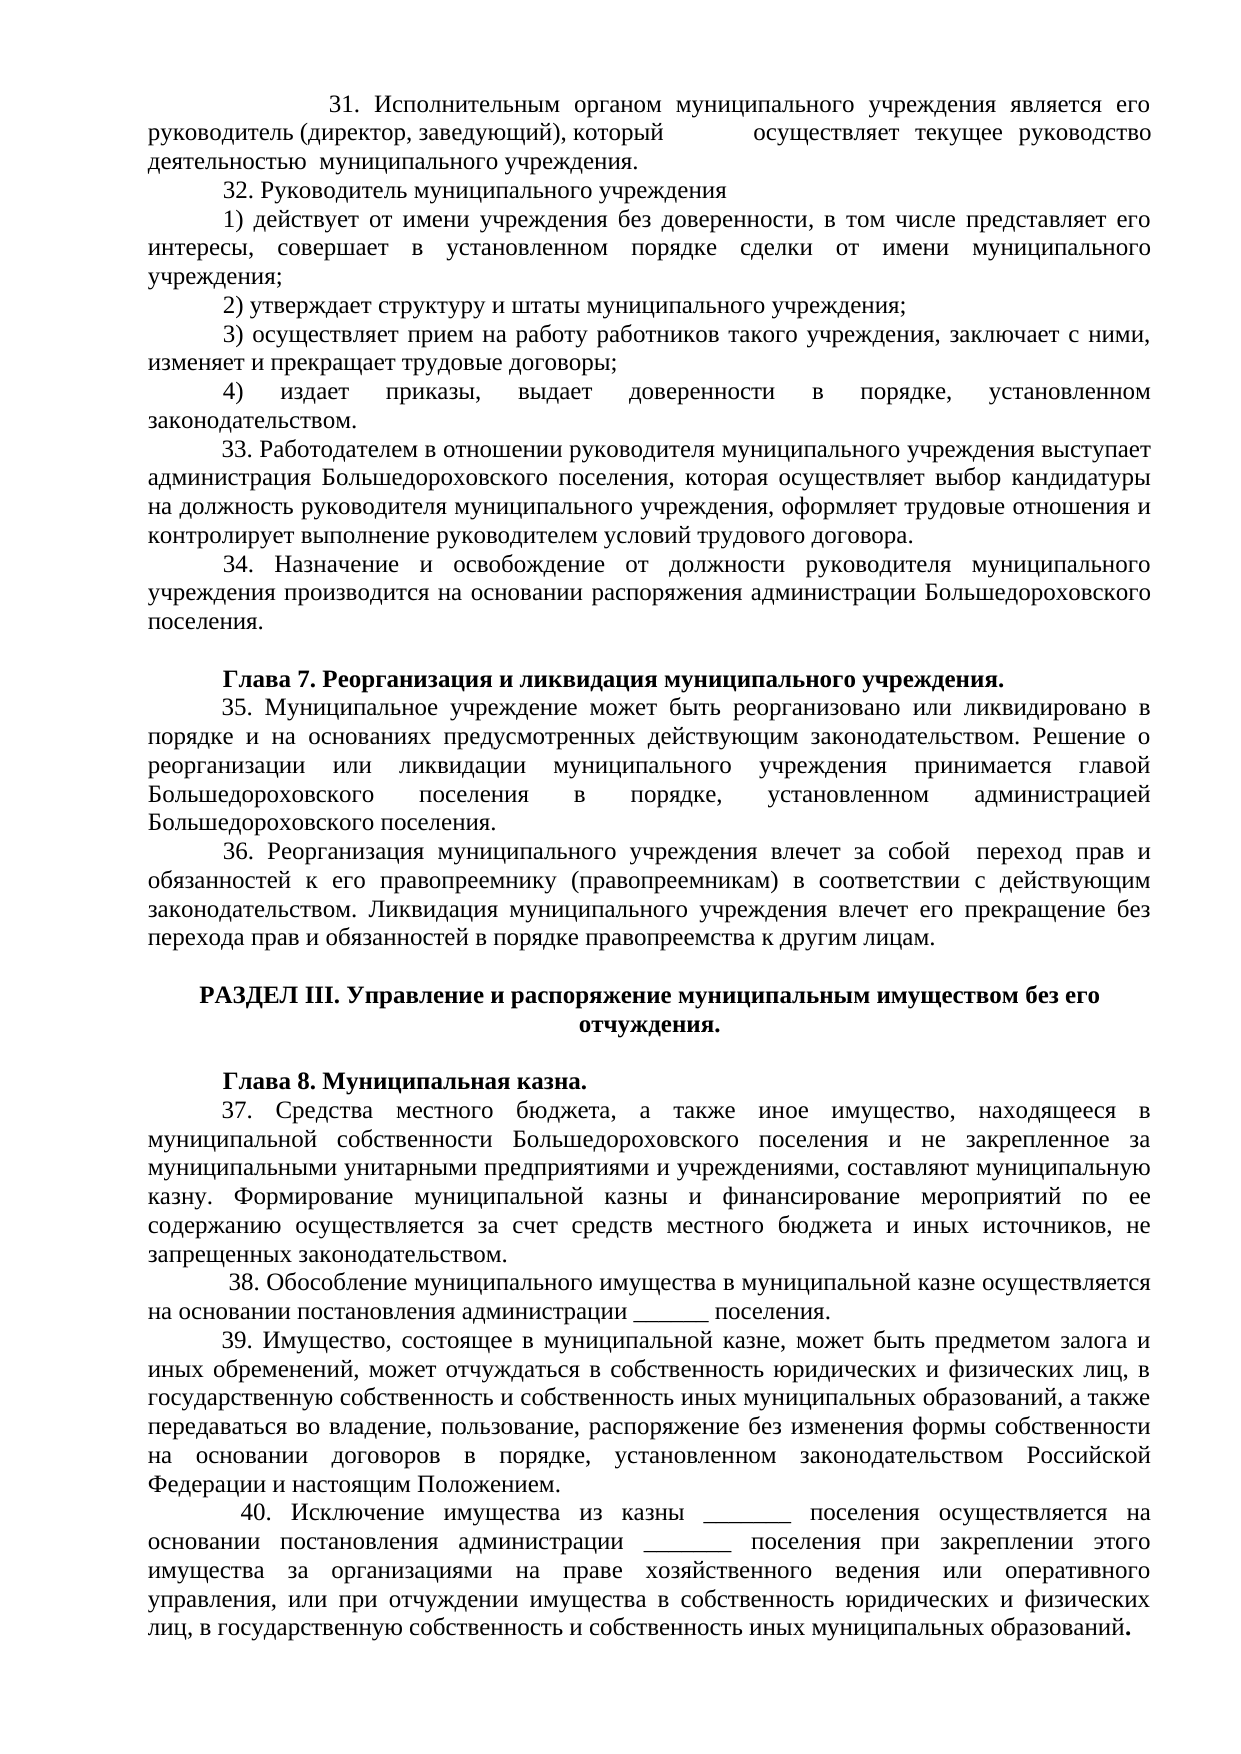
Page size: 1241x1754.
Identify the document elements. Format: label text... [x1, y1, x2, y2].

text 38. Обособление муниципального имущества в муниципальной казне осуществляется на основании постановления администрации ______ поселения. [21, 1267, 1152, 1325]
text 35. Муниципальное учреждение может быть реорганизовано или ликвидировано в порядке и на основаниях предусмотренных действующим законодательством. Решение о реорганизации или ликвидации муниципального учреждения принимается главой Большедороховского поселения в порядке, установленном администрацией Большедороховского поселения. [148, 692, 1152, 836]
text 31. Исполнительным органом муниципального учреждения является его руководитель (директор, заведующий), который осуществляет текущее руководство деятельностью муниципального учреждения. [148, 89, 1152, 175]
text 33. Работодателем в отношении руководителя муниципального учреждения выступает администрация Большедороховского поселения, которая осуществляет выбор кандидатуры на должность руководителя муниципального учреждения, оформляет трудовые отношения и контролирует выполнение руководителем условий трудового договора. [148, 434, 1152, 549]
text РАЗДЕЛ III. Управление и распоряжение муниципальным имуществом без его отчуждения. [148, 980, 1152, 1037]
text 2) утверждает структуру и штаты муниципального учреждения; [148, 290, 1152, 319]
text 1) действует от имени учреждения без доверенности, в том числе представляет его интересы, совершает в установленном порядке сделки от имени муниципального учреждения; [148, 204, 1152, 290]
text Глава 8. Муниципальная казна. [148, 1066, 1152, 1095]
text 39. Имущество, состоящее в муниципальной казне, может быть предметом залога и иных обременений, может отчуждаться в собственность юридических и физических лиц, в государственную собственность и собственность иных муниципальных образований, а также передаваться во владение, пользование, распоряжение без изменения формы собственности на основании договоров в порядке, установленном законодательством Российской Федерации и настоящим Положением. [148, 1325, 1152, 1497]
text 36. Реорганизация муниципального учреждения влечет за собой переход прав и обязанностей к его правопреемнику (правопреемникам) в соответствии с действующим законодательством. Ликвидация муниципального учреждения влечет его прекращение без перехода прав и обязанностей в порядке правопреемства к другим лицам. [148, 836, 1152, 951]
text 3) осуществляет прием на работу работников такого учреждения, заключает с ними, изменяет и прекращает трудовые договоры; [148, 319, 1152, 376]
text 37. Средства местного бюджета, а также иное имущество, находящееся в муниципальной собственности Большедороховского поселения и не закрепленное за муниципальными унитарными предприятиями и учреждениями, составляют муниципальную казну. Формирование муниципальной казны и финансирование мероприятий по ее содержанию осуществляется за счет средств местного бюджета и иных источников, не запрещенных законодательством. [21, 1095, 1152, 1267]
text Глава 7. Реорганизация и ликвидация муниципального учреждения. [148, 664, 1152, 692]
text 34. Назначение и освобождение от должности руководителя муниципального учреждения производится на основании распоряжения администрации Большедороховского поселения. [148, 549, 1152, 635]
text 40. Исключение имущества из казны _______ поселения осуществляется на основании постановления администрации _______ поселения при закреплении этого имущества за организациями на праве хозяйственного ведения или оперативного управления, или при отчуждении имущества в собственность юридических и физических лиц, в государственную собственность и собственность иных муниципальных образований. [21, 1497, 1152, 1641]
text 4) издает приказы, выдает доверенности в порядке, установленном законодательством. [148, 376, 1152, 434]
text 32. Руководитель муниципального учреждения [148, 175, 1152, 204]
